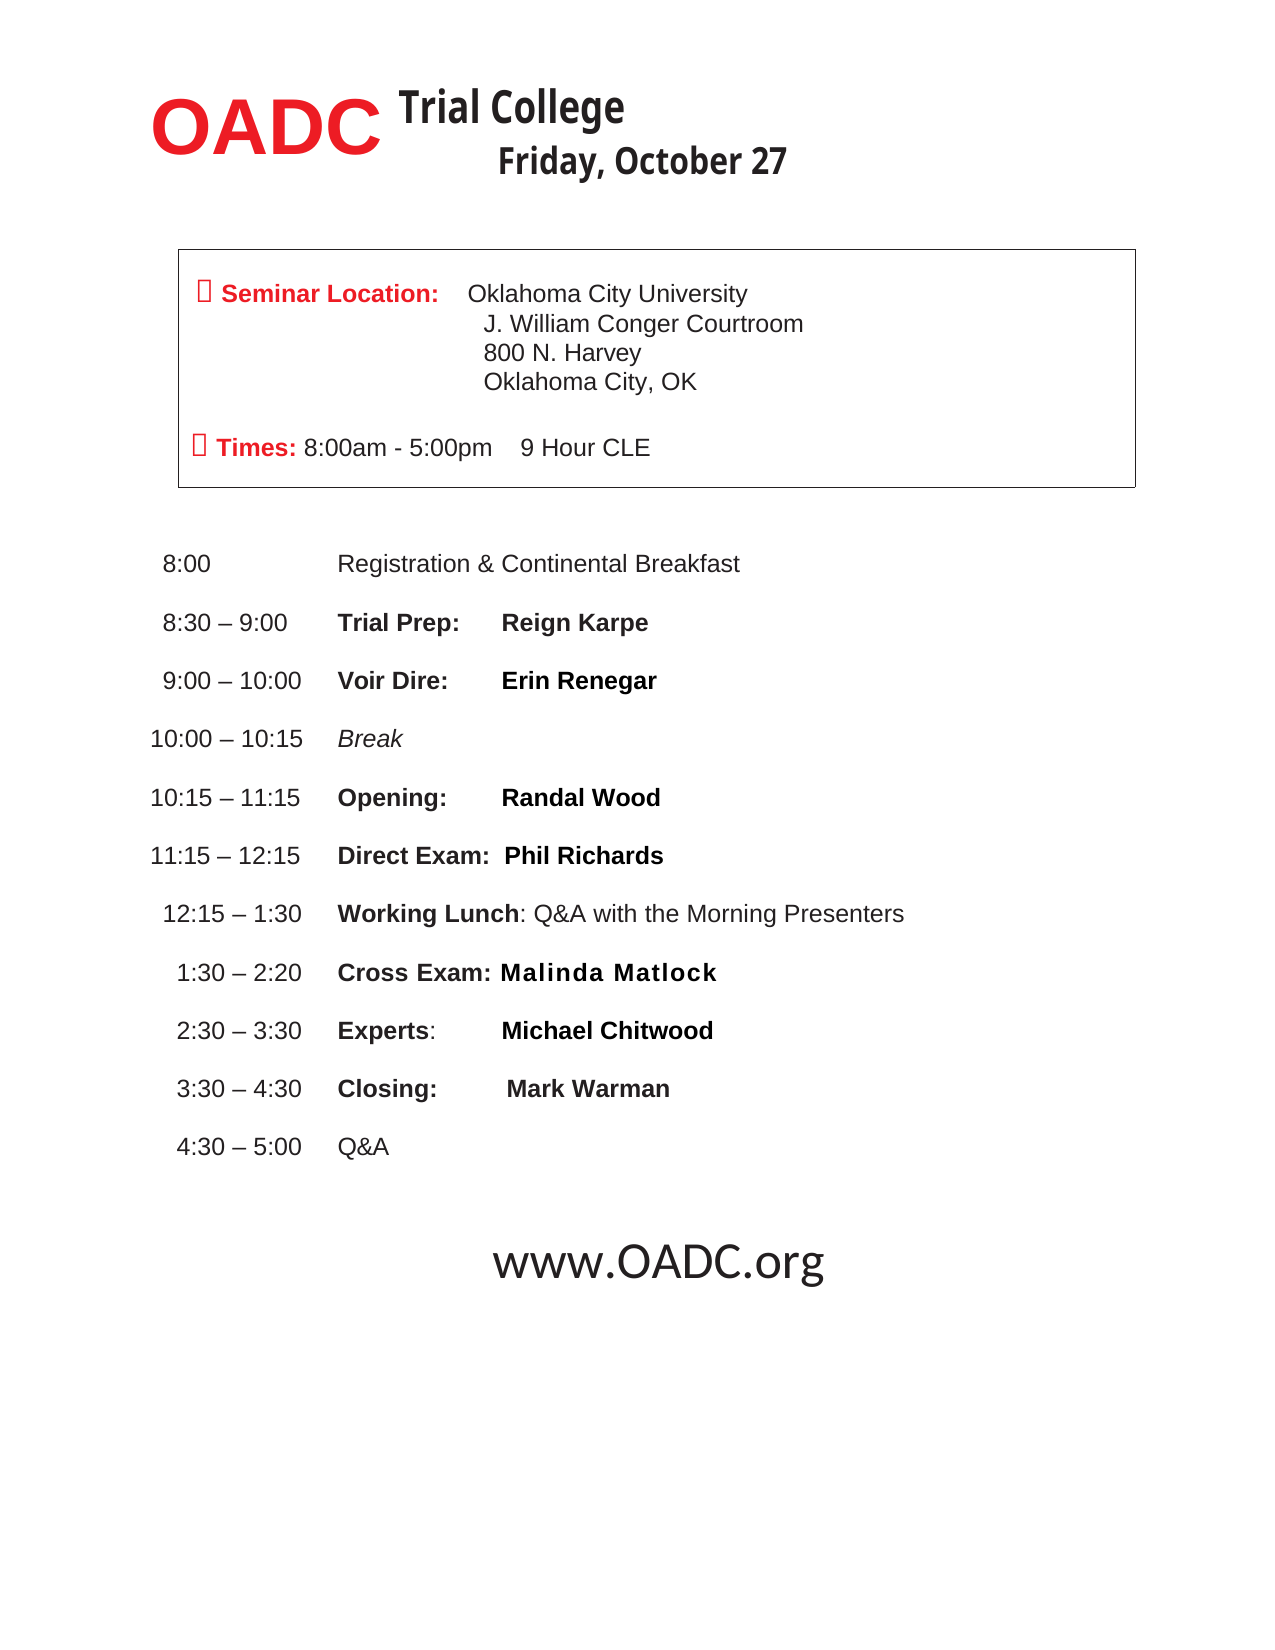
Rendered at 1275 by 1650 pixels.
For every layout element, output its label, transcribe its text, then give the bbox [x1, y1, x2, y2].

text 8:30 – 9:00 Trial Prep: Reign Karpe [162, 608, 1146, 636]
text 10:15 – 11:15 Opening: Randal Wood [150, 783, 1146, 811]
text 12:15 – 1:30 Working Lunch: Q&A with the Morning Presenters [162, 899, 1146, 928]
text www.OADC.org [492, 1228, 1146, 1292]
text 9:00 – 10:00 Voir Dire: Erin Renegar [162, 666, 1146, 695]
text 1:30 – 2:20 Cross Exam: Malinda Matlock [176, 957, 1146, 986]
text 3:30 – 4:30 Closing: Mark Warman [176, 1074, 1146, 1103]
text Trial College [206, 74, 817, 135]
text 10:00 – 10:15 Break [150, 724, 1146, 753]
subtitle 4:30 – 5:00 Q&A [176, 1132, 1146, 1161]
text 11:15 – 12:15 Direct Exam: Phil Richards [150, 841, 1146, 870]
text Friday, October 27 [398, 135, 886, 184]
subtitle 8:00 Registration & Continental Breakfast [162, 549, 1146, 578]
text 2:30 – 3:30 Experts: Michael Chitwood [176, 1016, 1146, 1045]
